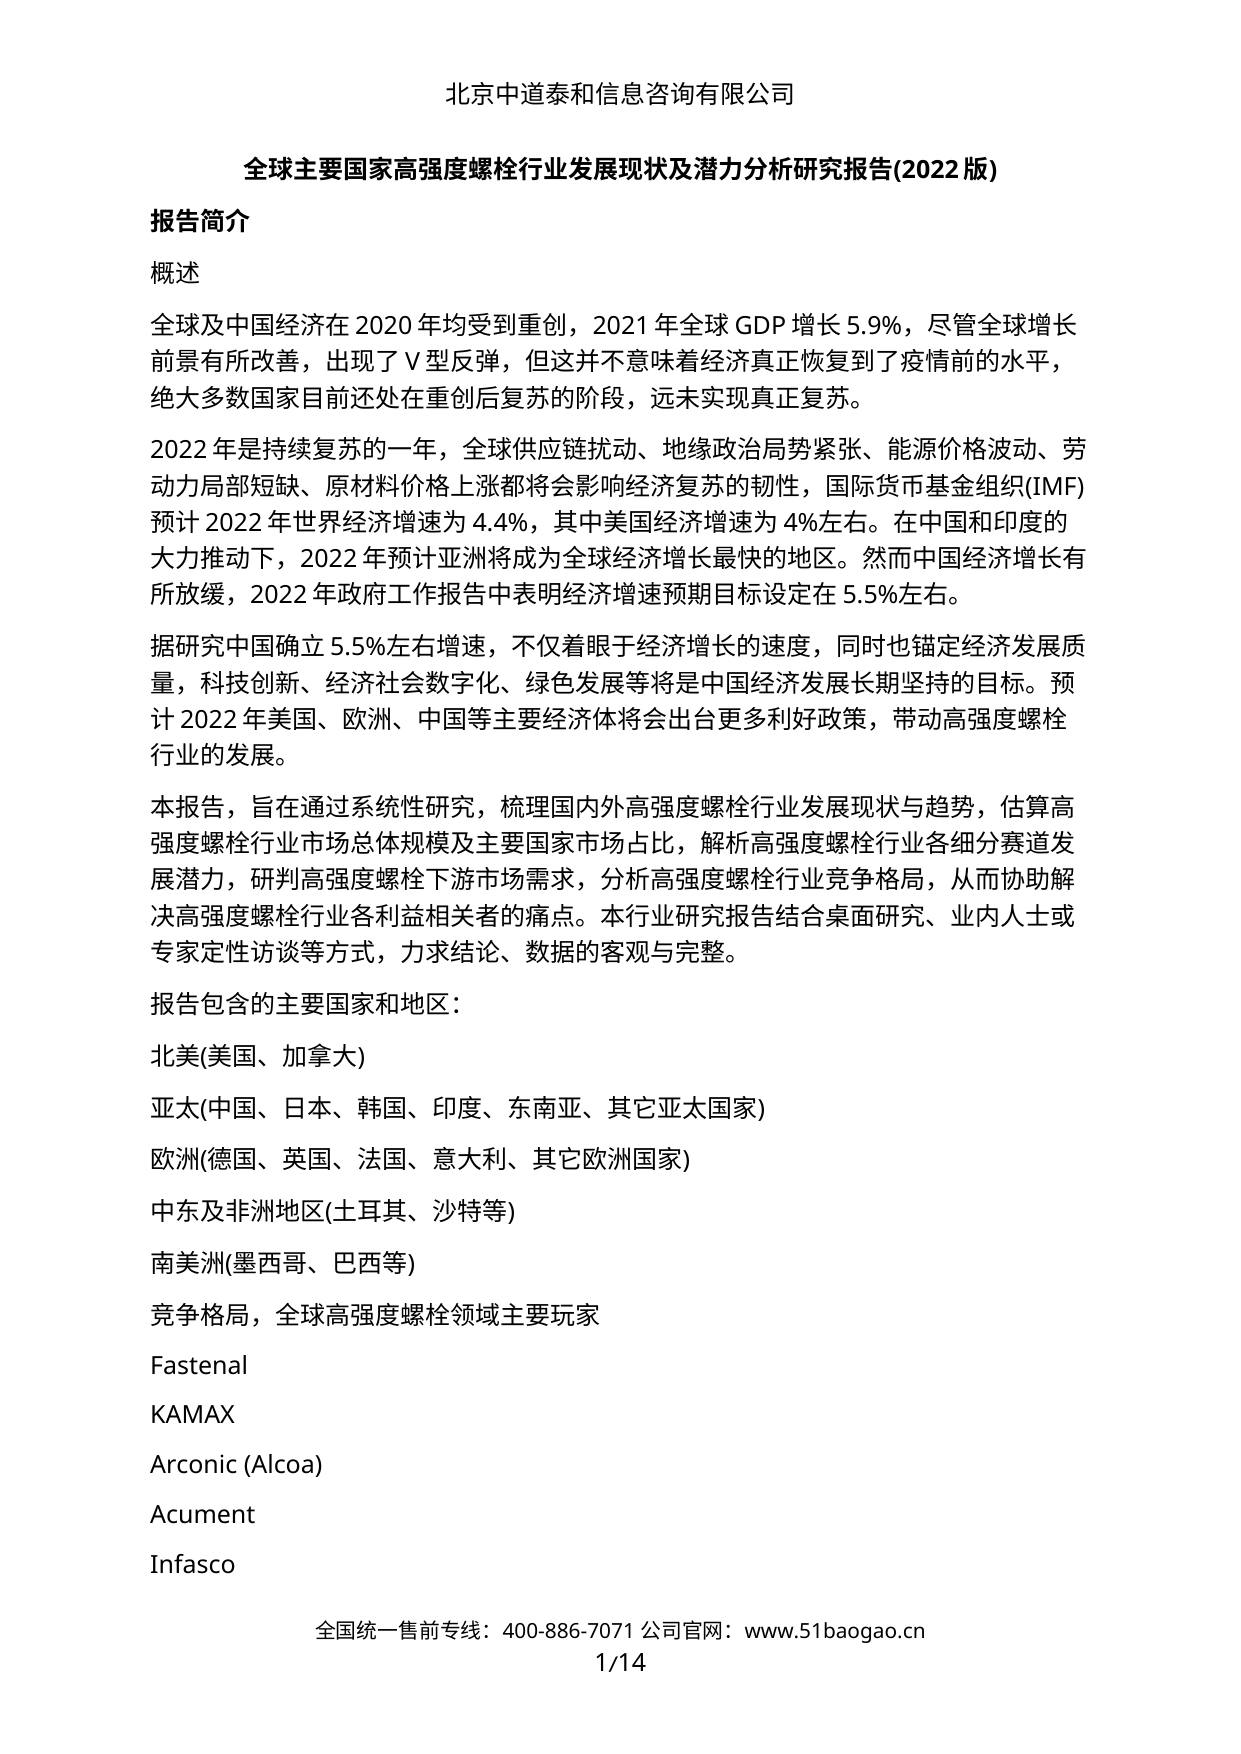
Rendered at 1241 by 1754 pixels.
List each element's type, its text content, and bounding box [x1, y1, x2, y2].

text 报告包含的主要国家和地区： [150, 984, 1090, 1021]
text 亚太(中国、日本、韩国、印度、东南亚、其它亚太国家) [150, 1088, 1090, 1124]
text 北美(美国、加拿大) [150, 1036, 1090, 1072]
text Fastenal [150, 1347, 1090, 1382]
text 2022年是持续复苏的一年，全球供应链扰动、地缘政治局势紧张、能源价格波动、劳动力局部短缺、原材料价格上涨都将会影响经济复苏的韧性，国际货币基金组织(IMF)预计2022年世界经济增速为4.4%，其中美国经济增速为4%左右。在中国和印度的大力推动下，2022年预计亚洲将成为全球经济增长最快的地区。然而中国经济增长有所放缓，2022年政府工作报告中表明经济增速预期目标设定在5.5%左右。 [150, 430, 1090, 611]
text 本报告，旨在通过系统性研究，梳理国内外高强度螺栓行业发展现状与趋势，估算高强度螺栓行业市场总体规模及主要国家市场占比，解析高强度螺栓行业各细分赛道发展潜力，研判高强度螺栓下游市场需求，分析高强度螺栓行业竞争格局，从而协助解决高强度螺栓行业各利益相关者的痛点。本行业研究报告结合桌面研究、业内人士或专家定性访谈等方式，力求结论、数据的客观与完整。 [150, 787, 1090, 969]
text 欧洲(德国、英国、法国、意大利、其它欧洲国家) [150, 1140, 1090, 1176]
text 全球主要国家高强度螺栓行业发展现状及潜力分析研究报告(2022版) [150, 150, 1090, 186]
text 竞争格局，全球高强度螺栓领域主要玩家 [150, 1296, 1090, 1332]
text Acument [150, 1497, 1090, 1531]
text 南美洲(墨西哥、巴西等) [150, 1244, 1090, 1280]
text Infasco [150, 1546, 1090, 1580]
text 据研究中国确立5.5%左右增速，不仅着眼于经济增长的速度，同时也锚定经济发展质量，科技创新、经济社会数字化、绿色发展等将是中国经济发展长期坚持的目标。预计2022年美国、欧洲、中国等主要经济体将会出台更多利好政策，带动高强度螺栓行业的发展。 [150, 627, 1090, 772]
text 中东及非洲地区(土耳其、沙特等) [150, 1192, 1090, 1228]
text 全球及中国经济在2020年均受到重创，2021年全球GDP增长5.9%，尽管全球增长前景有所改善，出现了V型反弹，但这并不意味着经济真正恢复到了疫情前的水平，绝大多数国家目前还处在重创后复苏的阶段，远未实现真正复苏。 [150, 306, 1090, 414]
text KAMAX [150, 1397, 1090, 1431]
text 概述 [150, 254, 1090, 290]
text 报告简介 [150, 202, 1090, 238]
text Arconic (Alcoa) [150, 1447, 1090, 1481]
